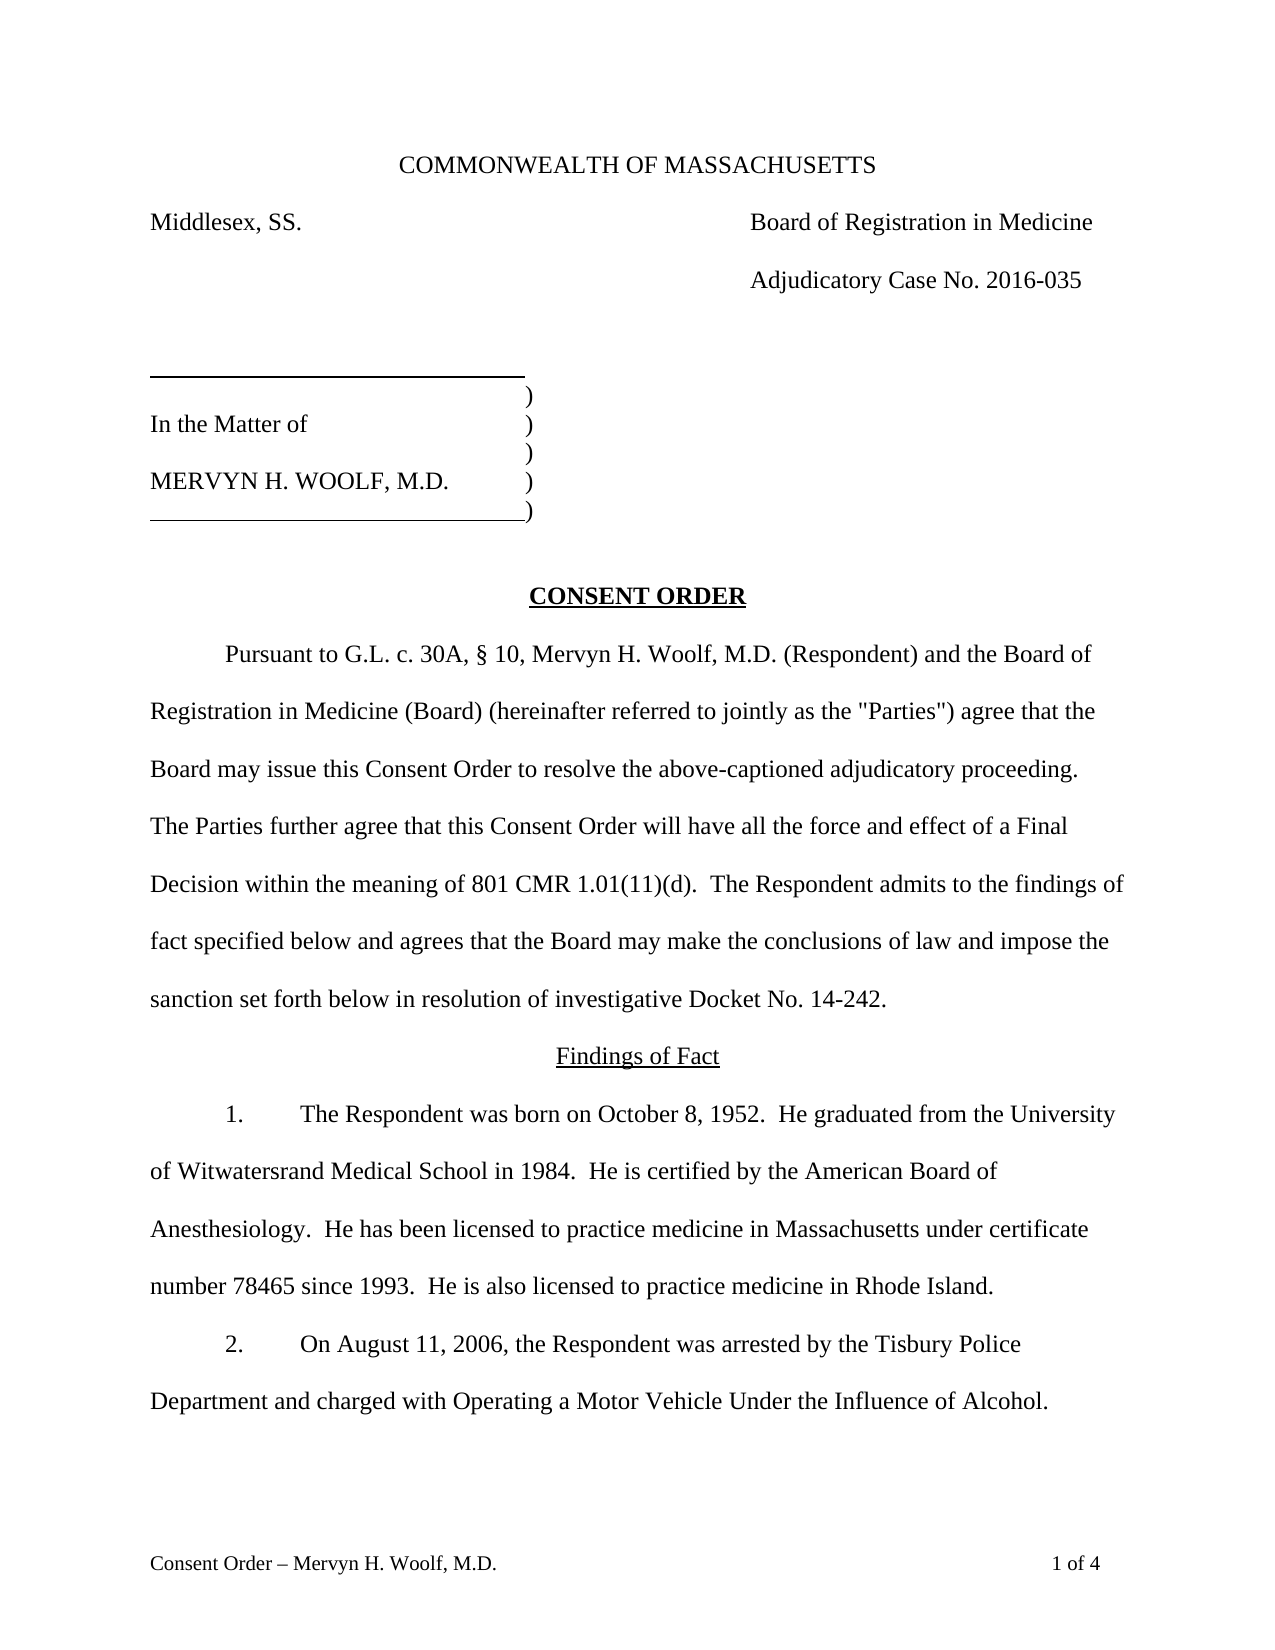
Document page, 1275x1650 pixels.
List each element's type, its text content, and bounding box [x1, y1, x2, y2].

text Findings of Fact [150, 1041, 1125, 1070]
text ) [150, 495, 1125, 524]
text Middlesex, SS. Board of Registration in Medicine [150, 207, 1125, 236]
text Pursuant to G.L. c. 30A, § 10, Mervyn H. Woolf, M.D. (Respondent) and the Board of Registration in Medicine (Board) (hereinafter referred to jointly as the "Parties") agree that the Board may issue this Consent Order to resolve the above-captioned adjudicatory proceeding. The Parties further agree that this Consent Order will have all the force and effect of a Final Decision within the meaning of 801 CMR 1.01(11)(d). The Respondent admits to the findings of fact specified below and agrees that the Board may make the conclusions of law and impose the sanction set forth below in resolution of investigative Docket No. 14-242. [150, 639, 1125, 1012]
text MERVYN H. WOOLF, M.D. ) [150, 466, 1125, 495]
text CONSENT ORDER [150, 581, 1125, 610]
list The Respondent was born on October 8, 1952. He graduated from the University of Witwatersrand Medical School in 1984. He is certified by the American Board of Anesthesiology. He has been licensed to practice medicine in Massachusetts under certificate number 78465 since 1993. He is also licensed to practice medicine in Rhode Island. [150, 1099, 1125, 1300]
text ) [150, 380, 1125, 409]
text In the Matter of ) [150, 409, 1125, 437]
text ) [150, 437, 1125, 466]
text 2. On August 11, 2006, the Respondent was arrested by the Tisbury Police Department and charged with Operating a Motor Vehicle Under the Influence of Alcohol. [150, 1329, 1125, 1415]
text Adjudicatory Case No. 2016-035 [150, 265, 1125, 294]
